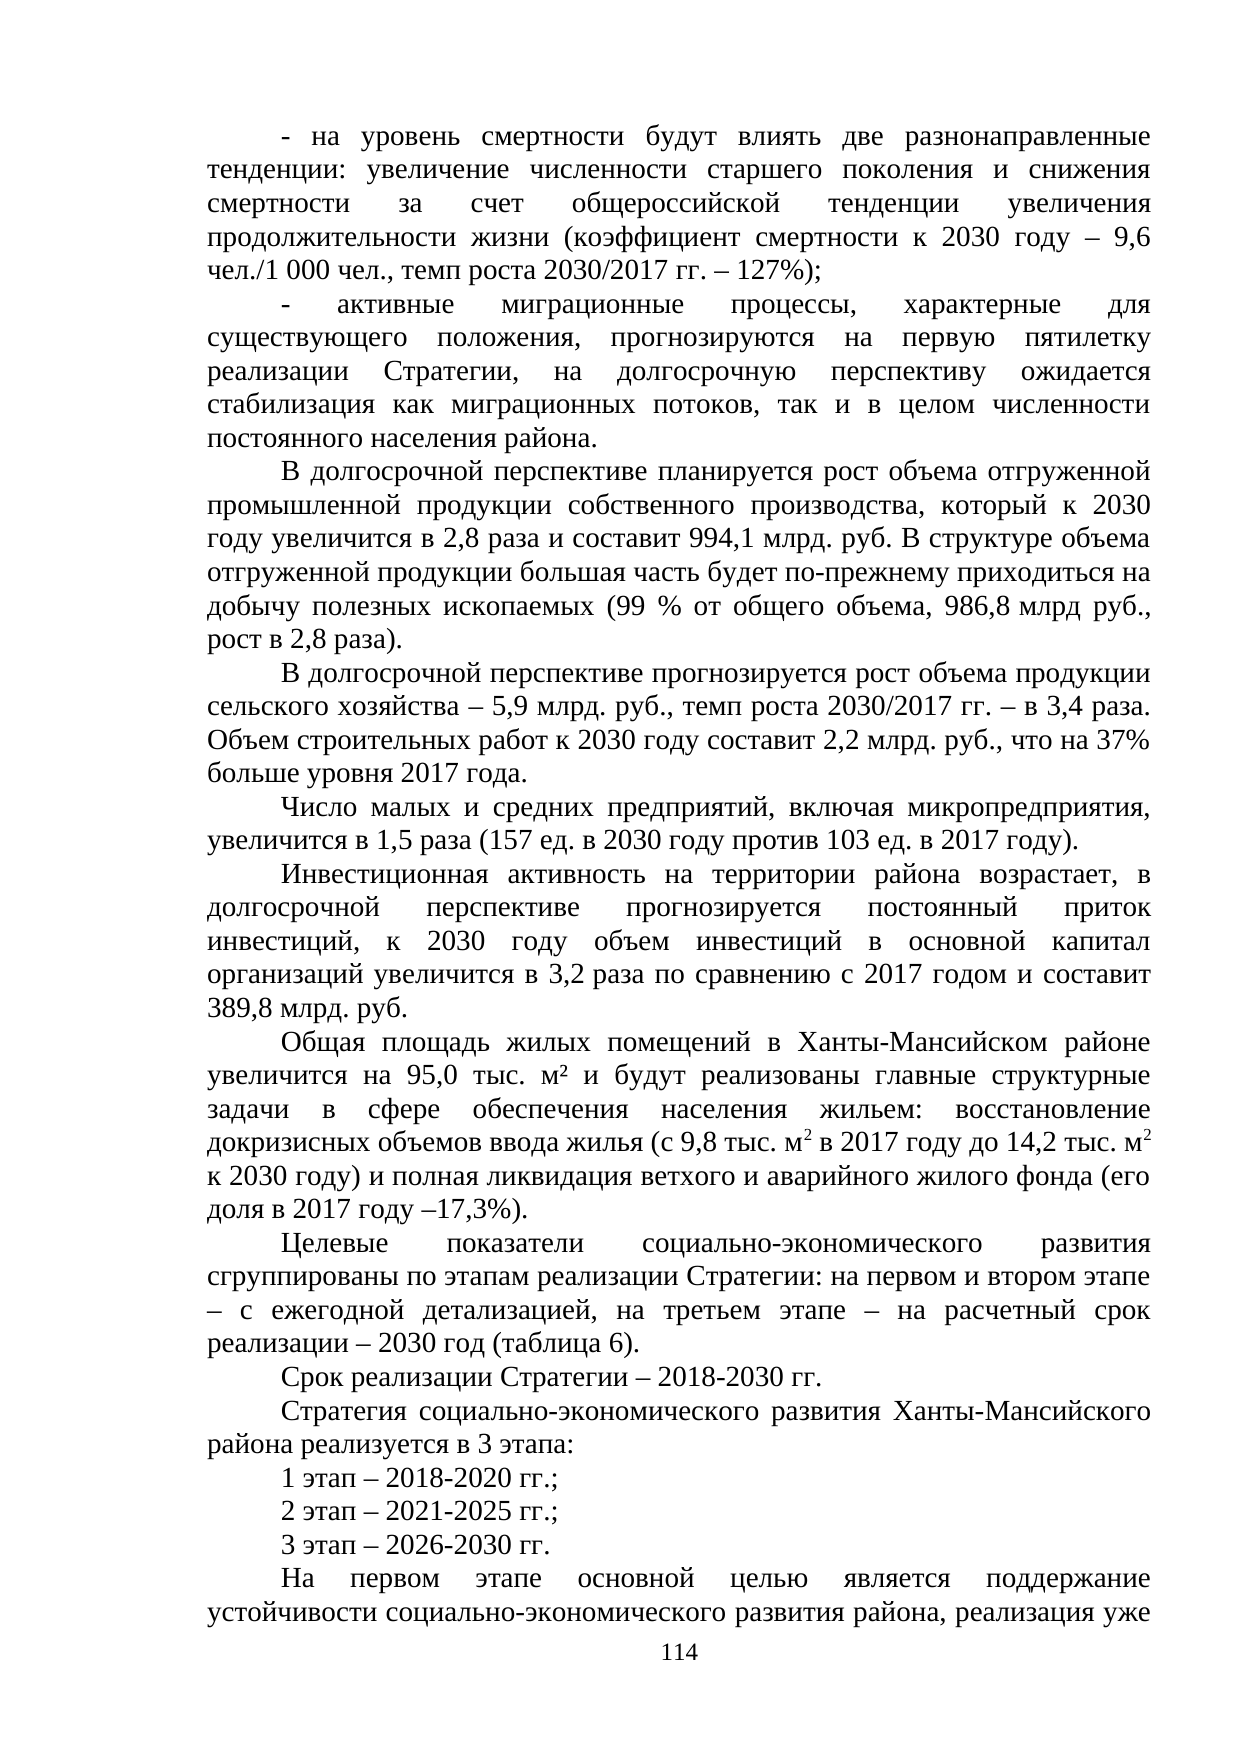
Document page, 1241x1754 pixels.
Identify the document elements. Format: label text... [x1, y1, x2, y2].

text 3 этап – 2026-2030 гг. [207, 1527, 1152, 1560]
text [207, 1560, 1152, 1627]
text Срок реализации Стратегии – 2018-2030 гг. [207, 1359, 1152, 1393]
text Целевые показатели социально-экономического развития сгруппированы по этапам реализации Стратегии: на первом и втором этапе – с ежегодной детализацией, на третьем этапе – на расчетный срок реализации – 2030 год (таблица 6). [207, 1225, 1152, 1359]
text В долгосрочной перспективе прогнозируется рост объема продукции сельского хозяйства – 5,9 млрд. руб., темп роста 2030/2017 гг. – в 3,4 раза. Объем строительных работ к 2030 году составит 2,2 млрд. руб., что на 37% больше уровня 2017 года. [207, 655, 1152, 789]
text Стратегия социально-экономического развития Ханты-Мансийского района реализуется в 3 этапа: [207, 1393, 1152, 1460]
text Число малых и средних предприятий, включая микропредприятия, увеличится в 1,5 раза (157 ед. в 2030 году против 103 ед. в 2017 году). [207, 789, 1152, 856]
text Общая площадь жилых помещений в Ханты-Мансийском районе увеличится на 95,0 тыс. м² и будут реализованы главные структурные задачи в сфере обеспечения населения жильем: восстановление докризисных объемов ввода жилья (с 9,8 тыс. м2 в 2017 году до 14,2 тыс. м2 к 2030 году) и полная ликвидация ветхого и аварийного жилого фонда (его доля в 2017 году –17,3%). [207, 1024, 1152, 1225]
text - на уровень смертности будут влиять две разнонаправленные тенденции: увеличение численности старшего поколения и снижения смертности за счет общероссийской тенденции увеличения продолжительности жизни (коэффициент смертности к 2030 году – 9,6 чел./1 000 чел., темп роста 2030/2017 гг. – 127%); [207, 118, 1152, 286]
text 2 этап – 2021-2025 гг.; [207, 1493, 1152, 1527]
text Инвестиционная активность на территории района возрастает, в долгосрочной перспективе прогнозируется постоянный приток инвестиций, к 2030 году объем инвестиций в основной капитал организаций увеличится в 3,2 раза по сравнению с 2017 годом и составит 389,8 млрд. руб. [207, 856, 1152, 1024]
text - активные миграционные процессы, характерные для существующего положения, прогнозируются на первую пятилетку реализации Стратегии, на долгосрочную перспективу ожидается стабилизация как миграционных потоков, так и в целом численности постоянного населения района. [207, 286, 1152, 453]
text В долгосрочной перспективе планируется рост объема отгруженной промышленной продукции собственного производства, который к 2030 году увеличится в 2,8 раза и составит 994,1 млрд. руб. В структуре объема отгруженной продукции большая часть будет по-прежнему приходиться на добычу полезных ископаемых (99 % от общего объема, 986,8 млрд руб., рост в 2,8 раза). [207, 453, 1152, 655]
text 1 этап – 2018-2020 гг.; [207, 1460, 1152, 1493]
